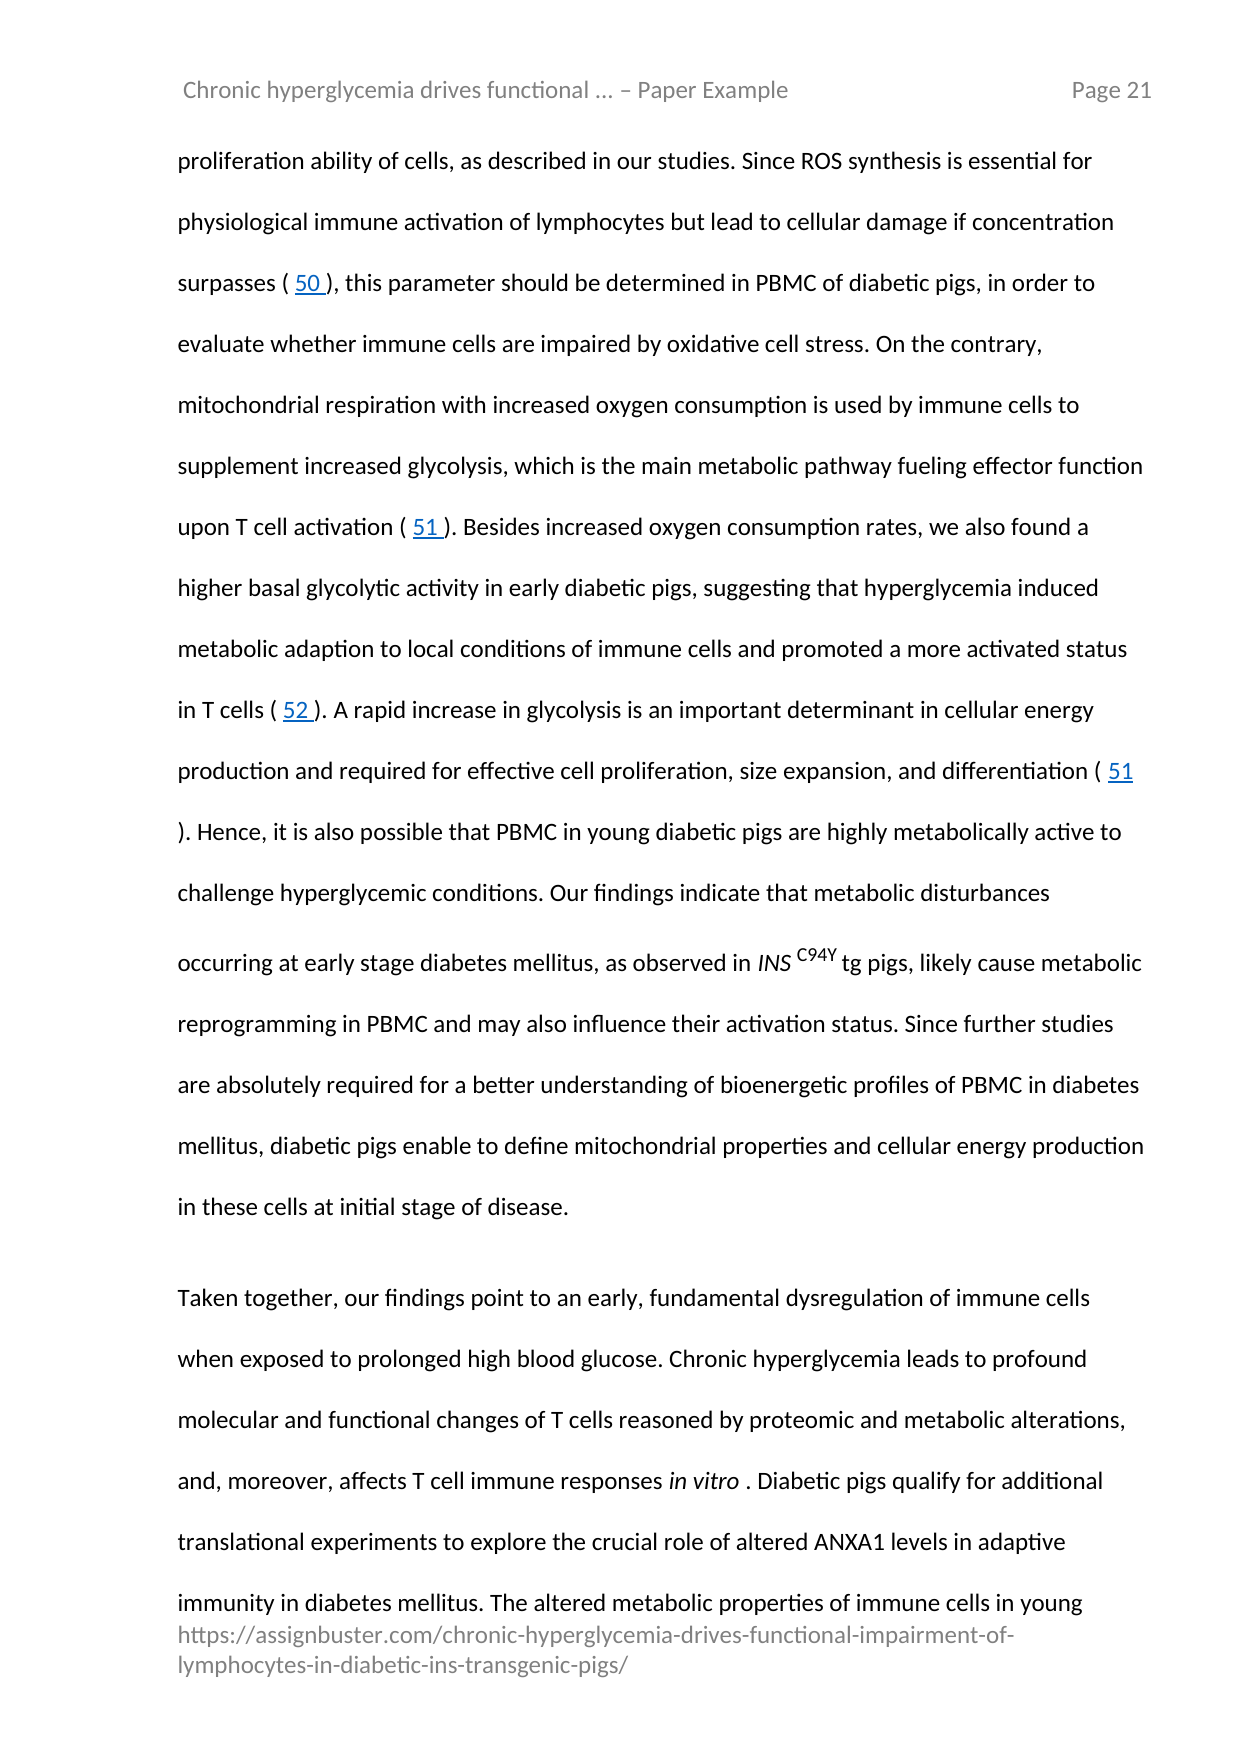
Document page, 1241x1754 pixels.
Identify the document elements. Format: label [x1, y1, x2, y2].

text [177, 145, 1152, 1222]
text [177, 1282, 1152, 1618]
